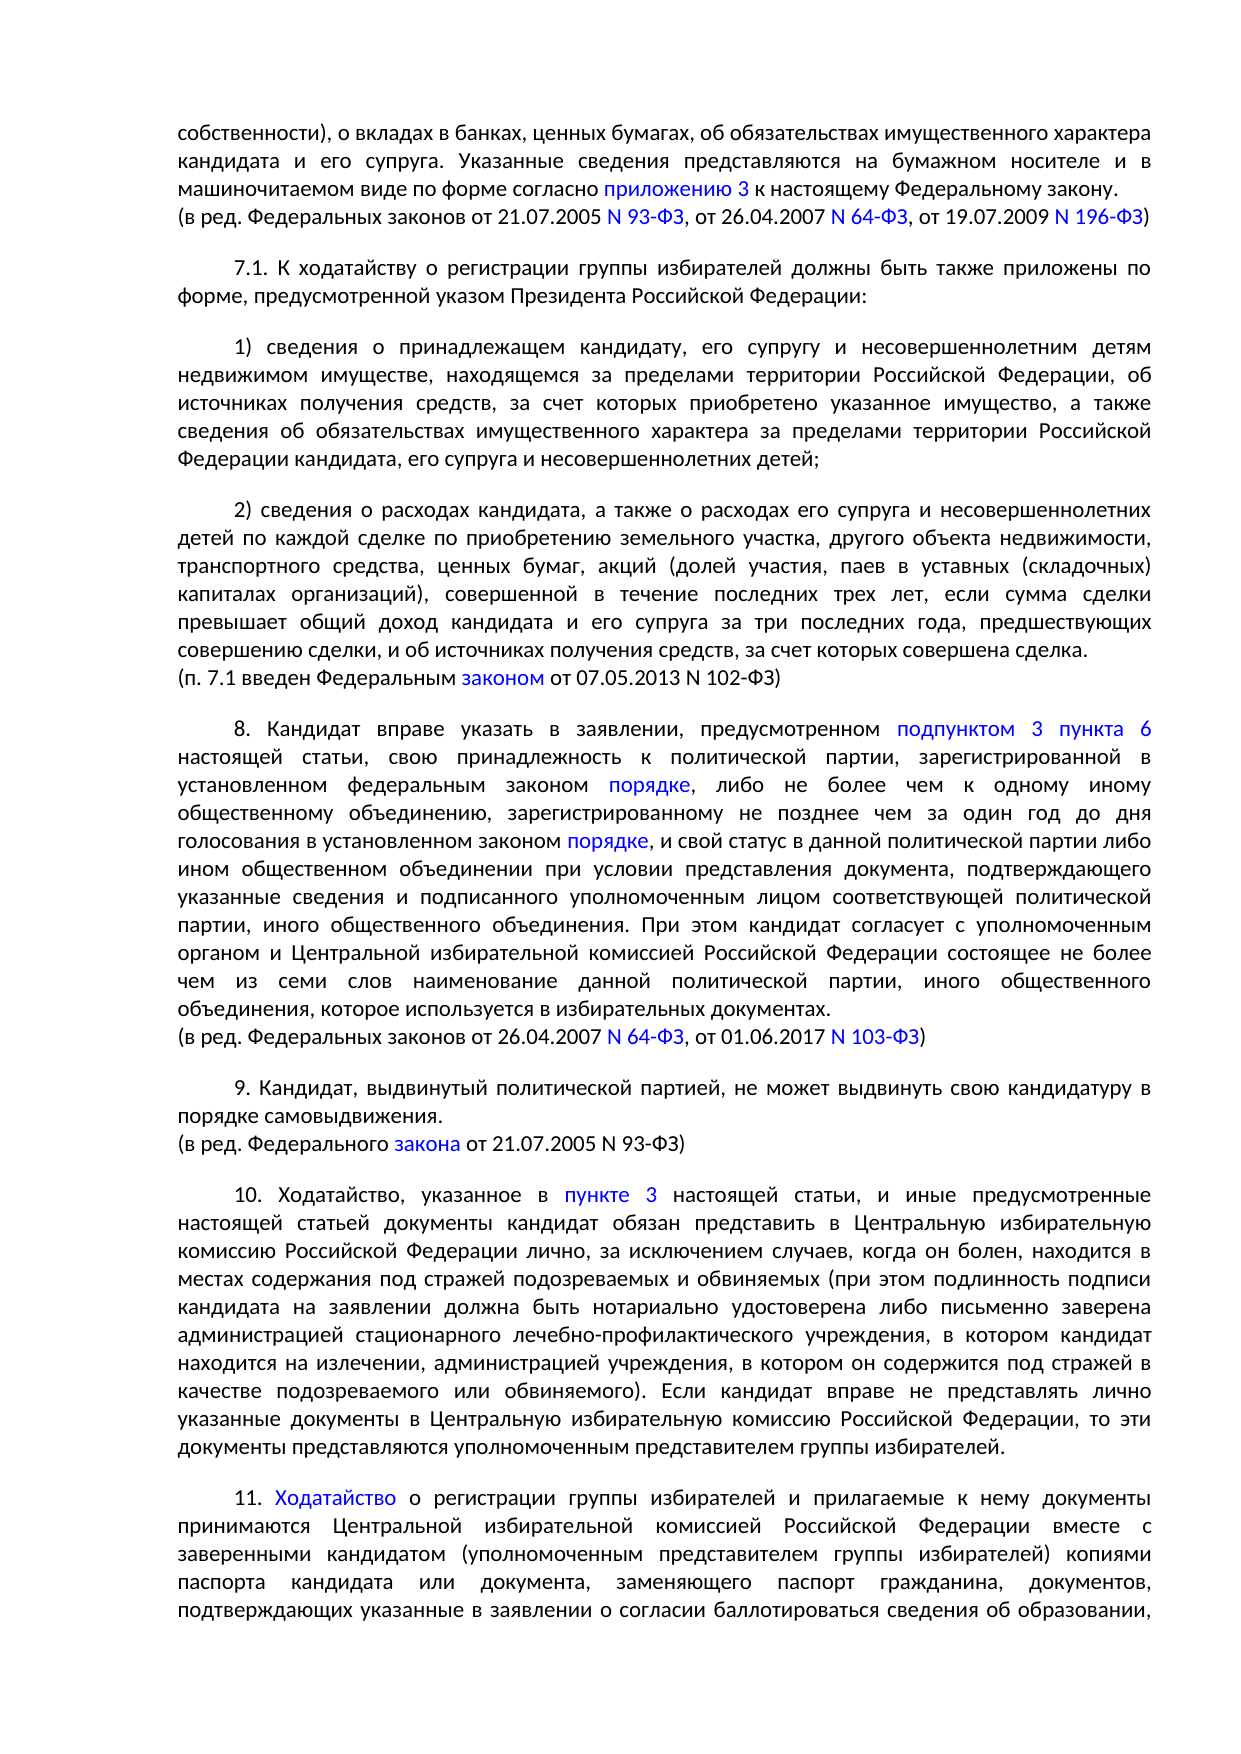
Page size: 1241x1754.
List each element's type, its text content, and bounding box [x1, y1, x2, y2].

text 2) сведения о расходах кандидата, а также о расходах его супруга и несовершеннолетних детей по каждой сделке по приобретению земельного участка, другого объекта недвижимости, транспортного средства, ценных бумаг, акций (долей участия, паев в уставных (складочных) капиталах организаций), совершенной в течение последних трех лет, если сумма сделки превышает общий доход кандидата и его супруга за три последних года, предшествующих совершению сделки, и об источниках получения средств, за счет которых совершена сделка. [177, 495, 1152, 663]
text 9. Кандидат, выдвинутый политической партией, не может выдвинуть свою кандидатуру в порядке самовыдвижения. [177, 1073, 1152, 1129]
text (в ред. Федеральных законов от 26.04.2007 N 64-ФЗ, от 01.06.2017 N 103-ФЗ) [177, 1022, 1152, 1050]
text (в ред. Федерального закона от 21.07.2005 N 93-ФЗ) [177, 1129, 1152, 1157]
text 8. Кандидат вправе указать в заявлении, предусмотренном подпунктом 3 пункта 6 настоящей статьи, свою принадлежность к политической партии, зарегистрированной в установленном федеральным законом порядке, либо не более чем к одному иному общественному объединению, зарегистрированному не позднее чем за один год до дня голосования в установленном законом порядке, и свой статус в данной политической партии либо ином общественном объединении при условии представления документа, подтверждающего указанные сведения и подписанного уполномоченным лицом соответствующей политической партии, иного общественного объединения. При этом кандидат согласует с уполномоченным органом и Центральной избирательной комиссией Российской Федерации состоящее не более чем из семи слов наименование данной политической партии, иного общественного объединения, которое используется в избирательных документах. [177, 714, 1152, 1022]
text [177, 1483, 1152, 1623]
text 10. Ходатайство, указанное в пункте 3 настоящей статьи, и иные предусмотренные настоящей статьей документы кандидат обязан представить в Центральную избирательную комиссию Российской Федерации лично, за исключением случаев, когда он болен, находится в местах содержания под стражей подозреваемых и обвиняемых (при этом подлинность подписи кандидата на заявлении должна быть нотариально удостоверена либо письменно заверена администрацией стационарного лечебно-профилактического учреждения, в котором кандидат находится на излечении, администрацией учреждения, в котором он содержится под стражей в качестве подозреваемого или обвиняемого). Если кандидат вправе не представлять лично указанные документы в Центральную избирательную комиссию Российской Федерации, то эти документы представляются уполномоченным представителем группы избирателей. [177, 1180, 1152, 1461]
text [177, 118, 1152, 202]
text (п. 7.1 введен Федеральным законом от 07.05.2013 N 102-ФЗ) [177, 663, 1152, 691]
text 7.1. К ходатайству о регистрации группы избирателей должны быть также приложены по форме, предусмотренной указом Президента Российской Федерации: [177, 253, 1152, 309]
text 1) сведения о принадлежащем кандидату, его супругу и несовершеннолетним детям недвижимом имуществе, находящемся за пределами территории Российской Федерации, об источниках получения средств, за счет которых приобретено указанное имущество, а также сведения об обязательствах имущественного характера за пределами территории Российской Федерации кандидата, его супруга и несовершеннолетних детей; [177, 332, 1152, 472]
text (в ред. Федеральных законов от 21.07.2005 N 93-ФЗ, от 26.04.2007 N 64-ФЗ, от 19.07.2009 N 196-ФЗ) [177, 202, 1152, 230]
